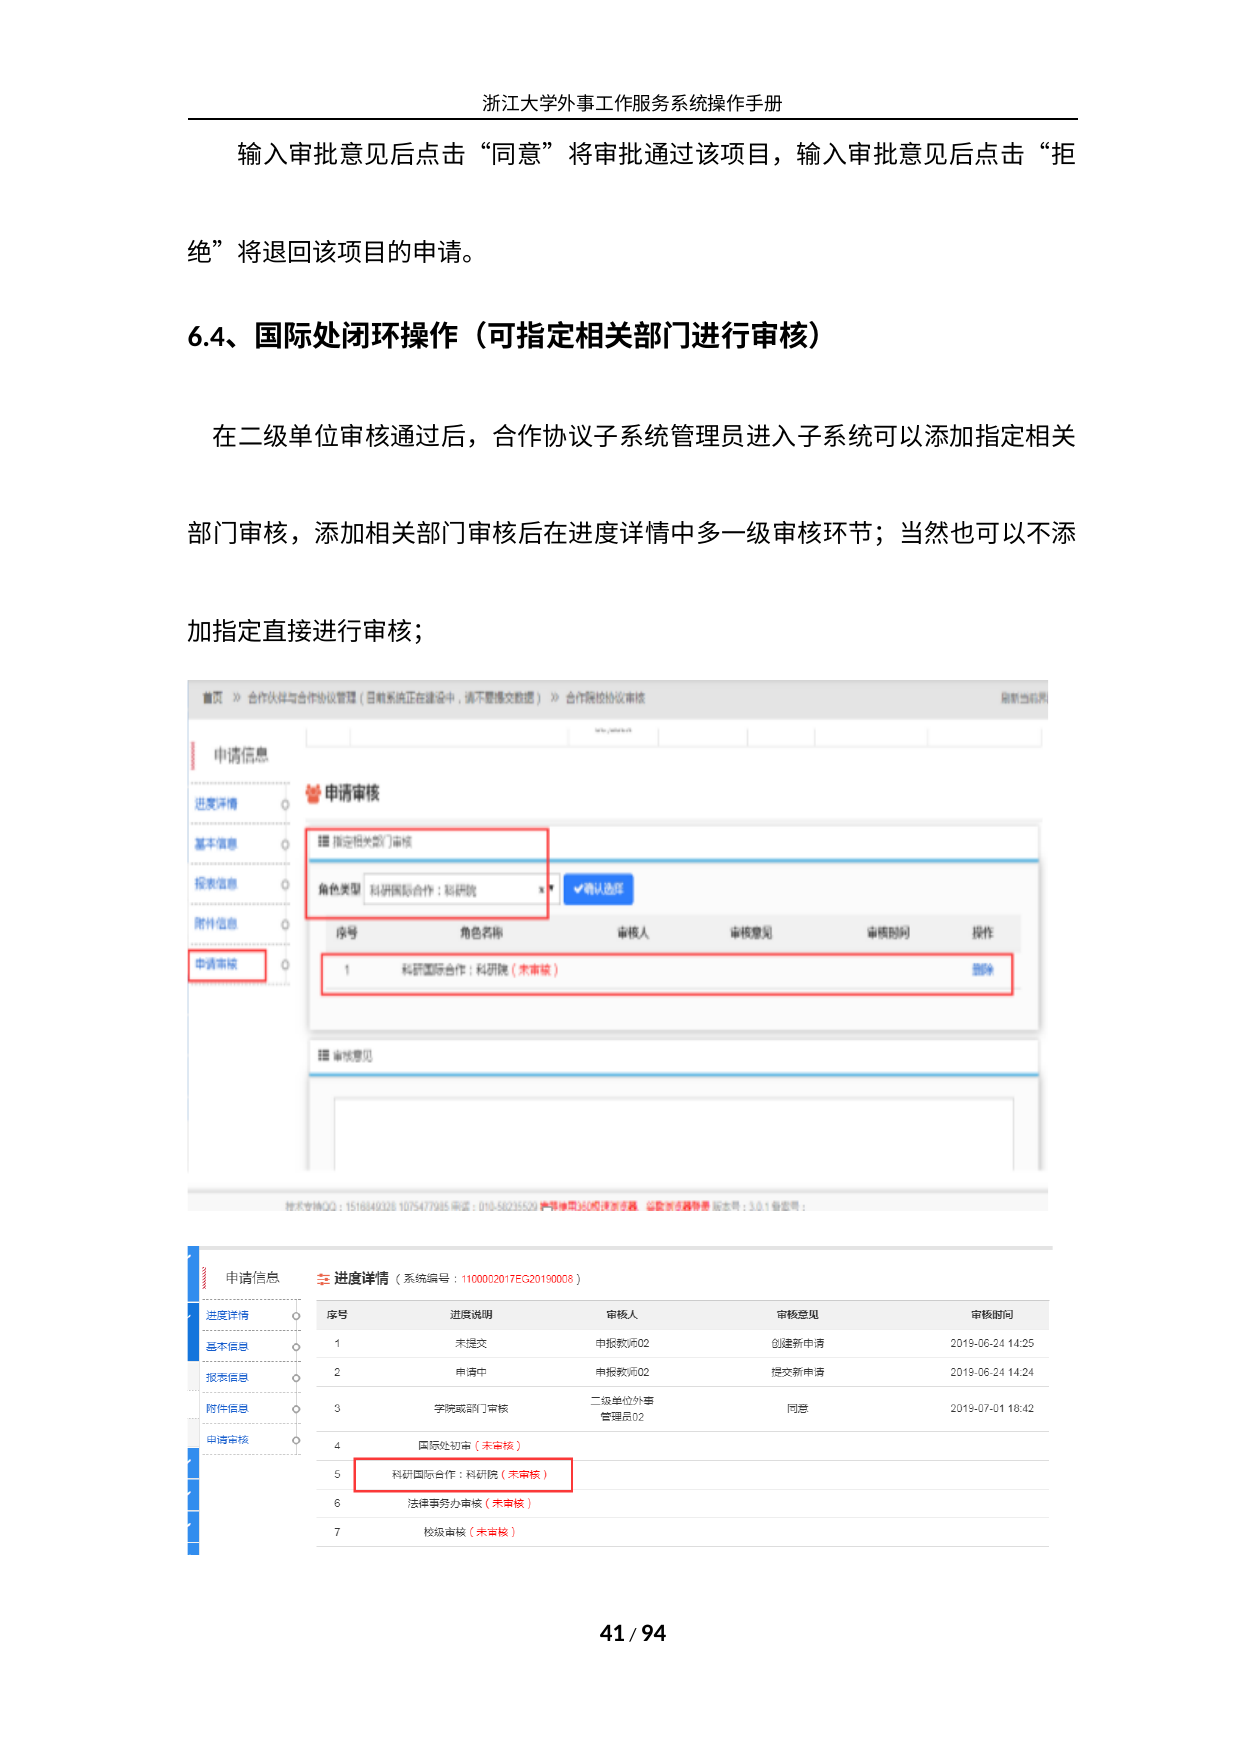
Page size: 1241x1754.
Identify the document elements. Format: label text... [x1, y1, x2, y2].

text 输入审批意见后点击“同意”将审批通过该项目，输入审批意见后点击“拒绝”将退回该项目的申请。 [187, 121, 1078, 283]
subtitle 6.4、国际处闭环操作（可指定相关部门进行审核） [187, 301, 1078, 366]
text 在二级单位审核通过后，合作协议子系统管理员进入子系统可以添加指定相关部门审核，添加相关部门审核后在进度详情中多一级审核环节；当然也可以不添加指定直接进行审核； [187, 402, 1078, 662]
picture [187, 680, 1049, 1211]
picture [187, 1246, 1053, 1555]
